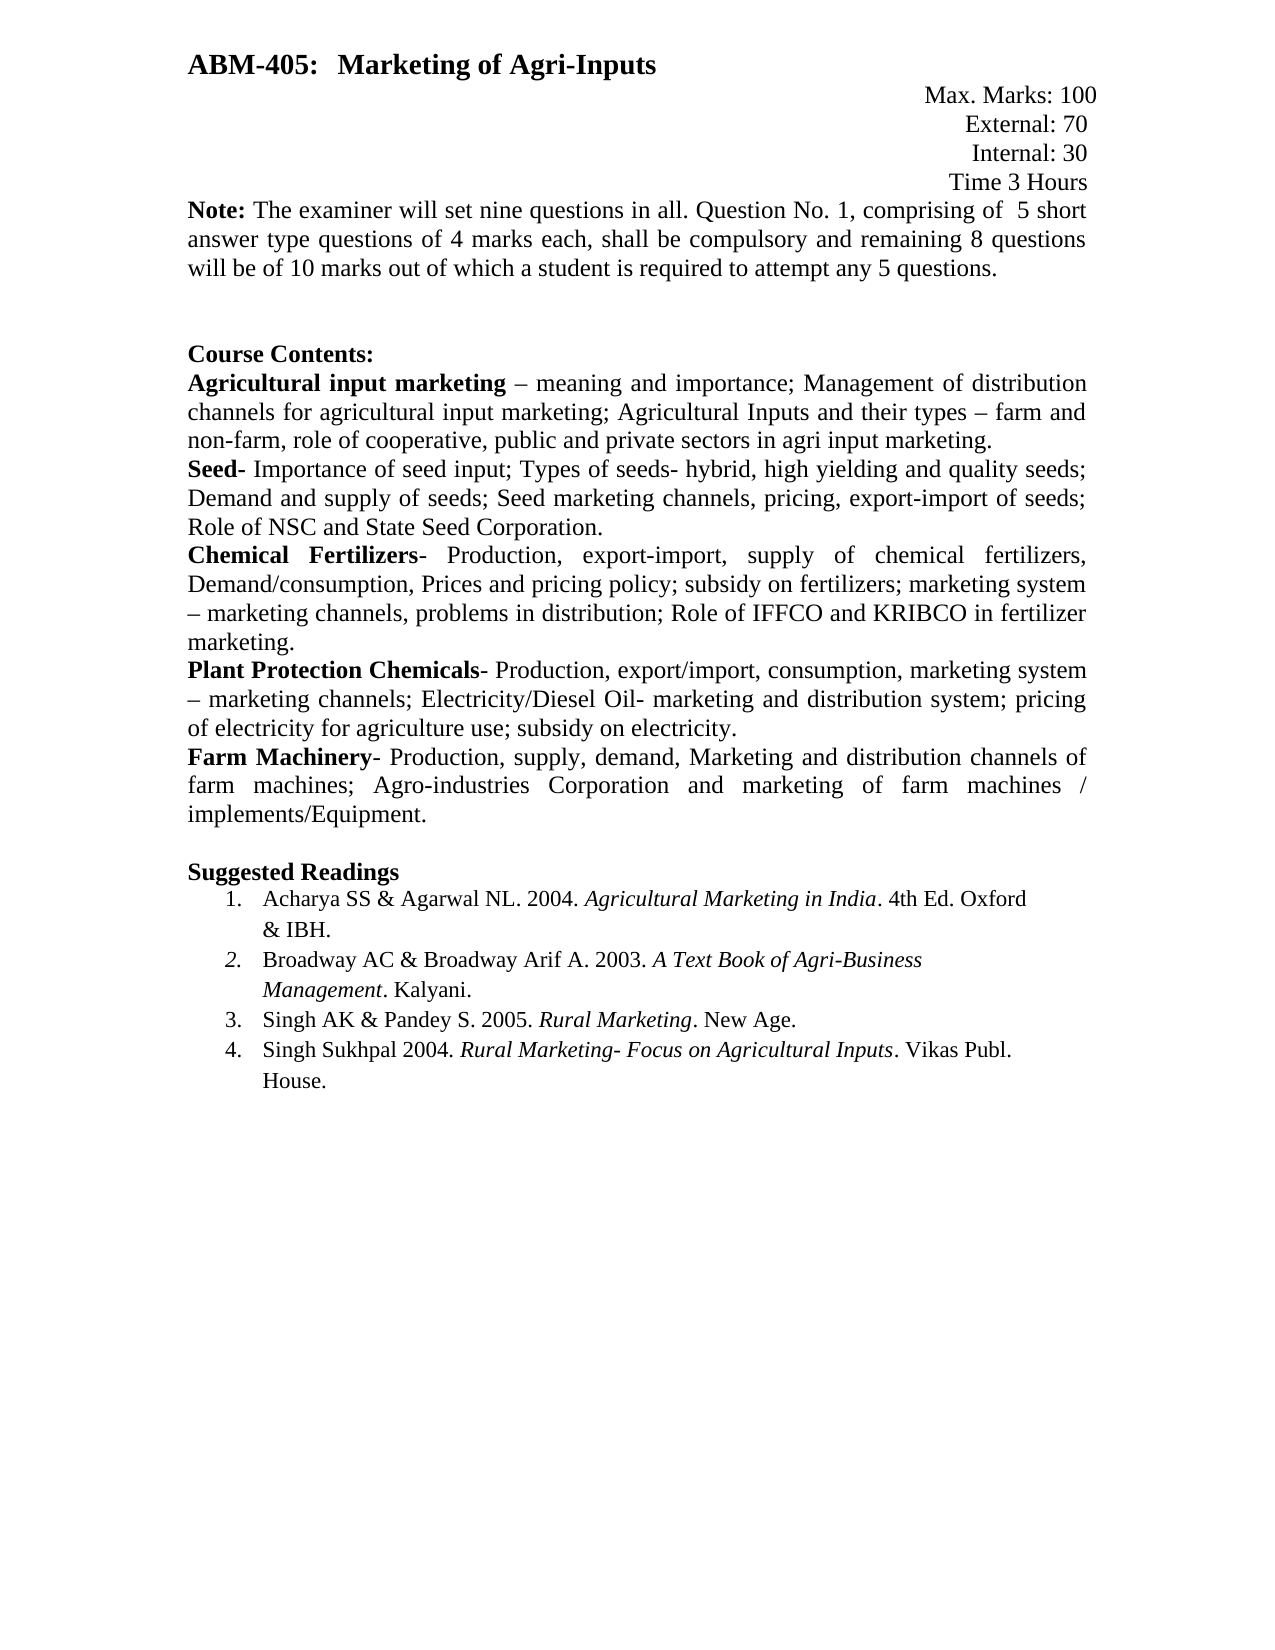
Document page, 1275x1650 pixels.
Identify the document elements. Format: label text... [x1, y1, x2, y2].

text Max. Marks: 100 [187, 80, 1097, 109]
text External: 70 [862, 109, 1087, 138]
list Broadway AC & Broadway Arif A. 2003. A Text Book of Agri-Business [225, 946, 1087, 972]
text Seed- Importance of seed input; Types of seeds- hybrid, high yielding and quality seeds; Demand and supply of seeds; Seed marketing channels, pricing, export-import of seeds; Role of NSC and State Seed Corporation. [187, 454, 1087, 540]
list & IBH. [262, 916, 1087, 942]
list House. [262, 1067, 1087, 1093]
text Suggested Readings [187, 857, 1087, 885]
text Agricultural input marketing – meaning and importance; Management of distribution channels for agricultural input marketing; Agricultural Inputs and their types – farm and non-farm, role of cooperative, public and private sectors in agri input marketing. [187, 368, 1087, 454]
text ABM-405: Marketing of Agri-Inputs [187, 47, 1087, 80]
list Singh Sukhpal 2004. Rural Marketing- Focus on Agricultural Inputs. Vikas Publ. [225, 1036, 1087, 1063]
text Farm Machinery- Production, supply, demand, Marketing and distribution channels of farm machines; Agro-industries Corporation and marketing of farm machines / implements/Equipment. [187, 742, 1087, 828]
text Course Contents: [187, 339, 1087, 368]
text Note: The examiner will set nine questions in all. Question No. 1, comprising of 5 short answer type questions of 4 marks each, shall be compulsory and remaining 8 questions will be of 10 marks out of which a student is required to attempt any 5 questions. [187, 195, 1087, 282]
text Plant Protection Chemicals- Production, export/import, consumption, marketing system – marketing channels; Electricity/Diesel Oil- marketing and distribution system; pricing of electricity for agriculture use; subsidy on electricity. [187, 655, 1087, 742]
text Time 3 Hours [862, 167, 1087, 195]
list Acharya SS & Agarwal NL. 2004. Agricultural Marketing in India. 4th Ed. Oxford [225, 885, 1087, 912]
list Singh AK & Pandey S. 2005. Rural Marketing. New Age. [225, 1006, 1087, 1033]
text Chemical Fertilizers- Production, export-import, supply of chemical fertilizers, Demand/consumption, Prices and pricing policy; subsidy on fertilizers; marketing system – marketing channels, problems in distribution; Role of IFFCO and KRIBCO in fertilizer marketing. [187, 540, 1087, 655]
list Management. Kalyani. [262, 976, 1087, 1002]
text Internal: 30 [862, 138, 1087, 167]
